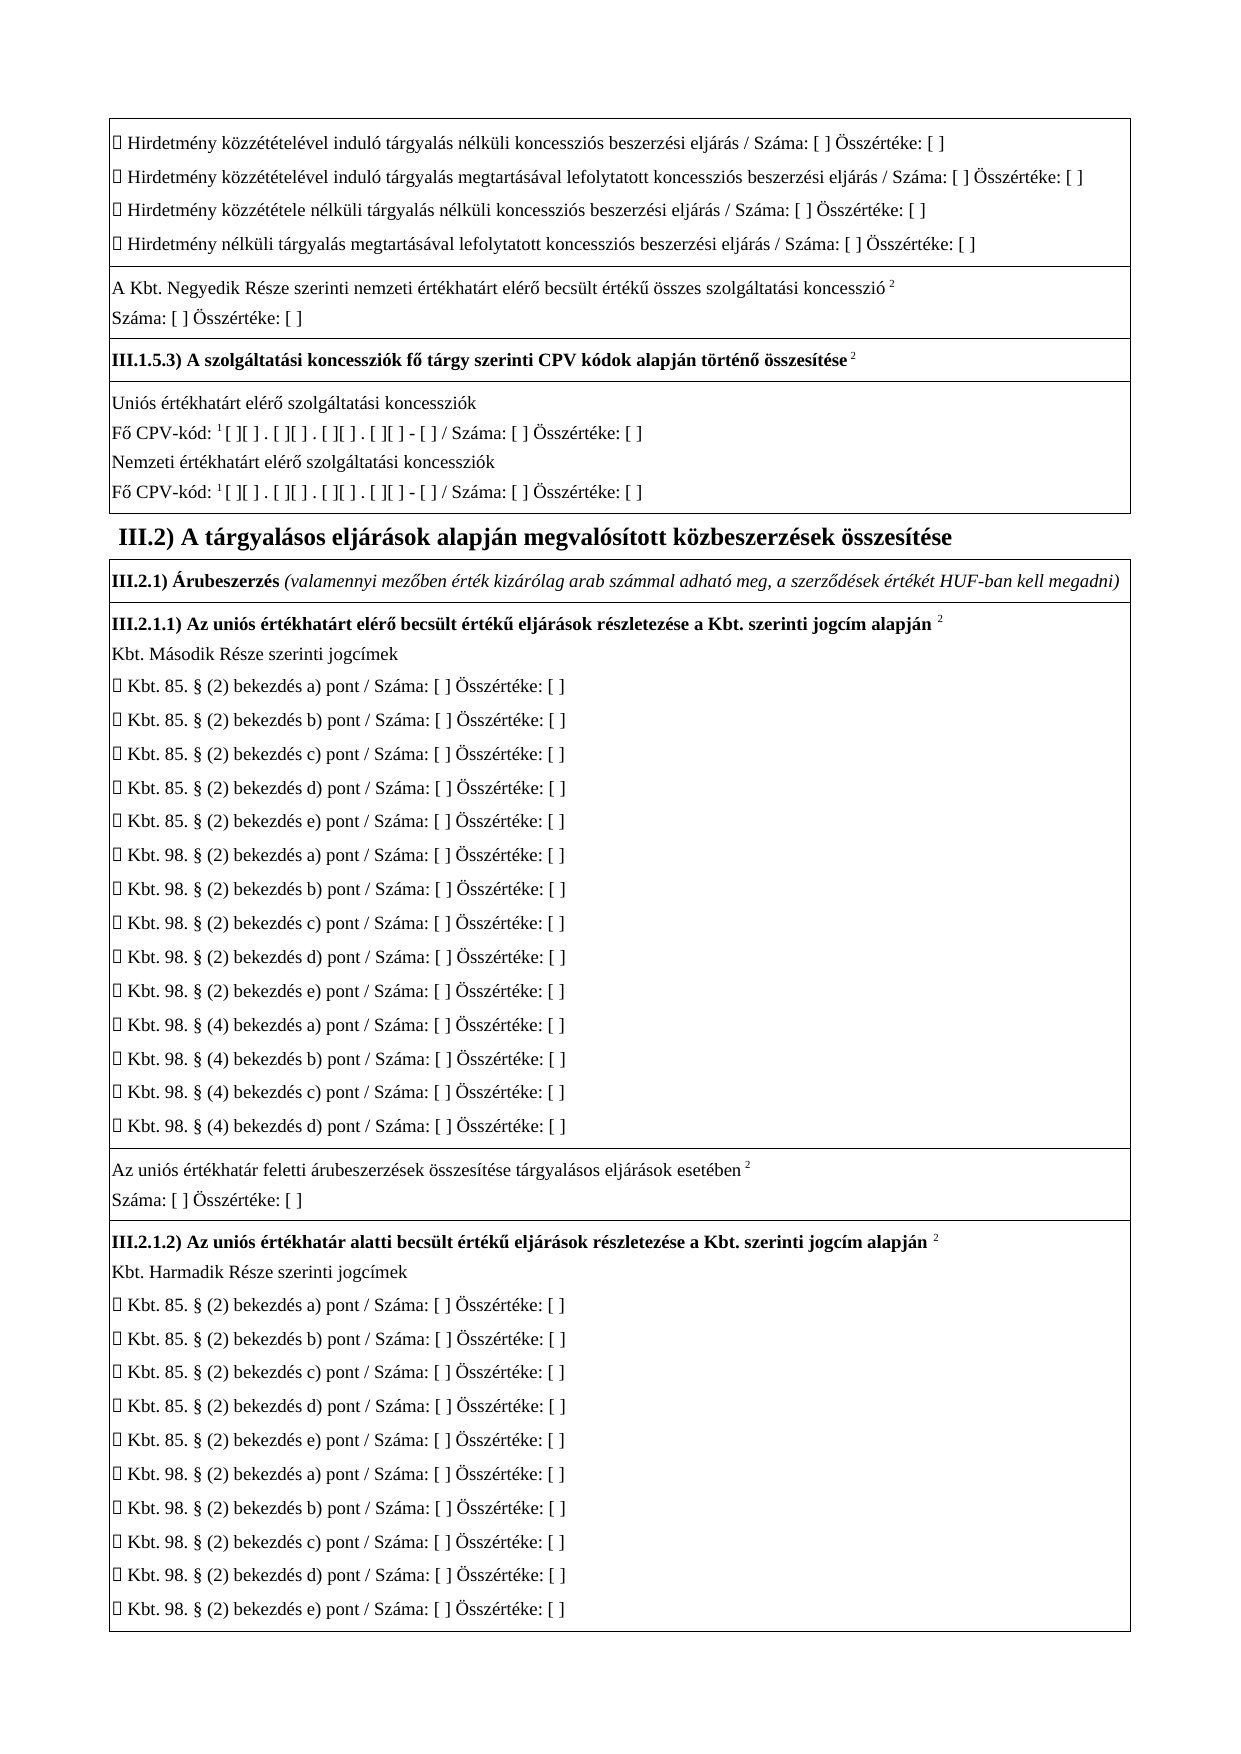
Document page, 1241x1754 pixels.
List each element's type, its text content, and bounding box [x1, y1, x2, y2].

table_header III.2.1) Árubeszerzés (valamennyi mezőben érték kizárólag arab számmal adható meg, a szerződések értékét HUF-ban kell megadni) [110, 560, 1130, 602]
table_cell III.2.1.1) Az uniós értékhatárt elérő becsült értékű eljárások részletezése a Kbt. szerinti jogcím alapján 2 Kbt. Második Része szerinti jogcímek  Kbt. 85. § (2) bekezdés a) pont / Száma: [ ] Összértéke: [ ]  Kbt. 85. § (2) bekezdés b) pont / Száma: [ ] Összértéke: [ ]  Kbt. 85. § (2) bekezdés c) pont / Száma: [ ] Összértéke: [ ]  Kbt. 85. § (2) bekezdés d) pont / Száma: [ ] Összértéke: [ ]  Kbt. 85. § (2) bekezdés e) pont / Száma: [ ] Összértéke: [ ]  Kbt. 98. § (2) bekezdés a) pont / Száma: [ ] Összértéke: [ ]  Kbt. 98. § (2) bekezdés b) pont / Száma: [ ] Összértéke: [ ]  Kbt. 98. § (2) bekezdés c) pont / Száma: [ ] Összértéke: [ ]  Kbt. 98. § (2) bekezdés d) pont / Száma: [ ] Összértéke: [ ]  Kbt. 98. § (2) bekezdés e) pont / Száma: [ ] Összértéke: [ ]  Kbt. 98. § (4) bekezdés a) pont / Száma: [ ] Összértéke: [ ]  Kbt. 98. § (4) bekezdés b) pont / Száma: [ ] Összértéke: [ ]  Kbt. 98. § (4) bekezdés c) pont / Száma: [ ] Összértéke: [ ]  Kbt. 98. § (4) bekezdés d) pont / Száma: [ ] Összértéke: [ ] [110, 603, 1130, 1148]
table_cell Uniós értékhatárt elérő szolgáltatási koncessziók Fő CPV-kód: 1 [ ][ ] . [ ][ ] . [ ][ ] . [ ][ ] - [ ] / Száma: [ ] Összértéke: [ ] Nemzeti értékhatárt elérő szolgáltatási koncessziók Fő CPV-kód: 1 [ ][ ] . [ ][ ] . [ ][ ] . [ ][ ] - [ ] / Száma: [ ] Összértéke: [ ] [110, 382, 1130, 513]
table_cell A Kbt. Negyedik Része szerinti nemzeti értékhatárt elérő becsült értékű összes szolgáltatási koncesszió 2 Száma: [ ] Összértéke: [ ] [110, 267, 1130, 338]
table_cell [110, 1221, 1130, 1631]
table_cell III.1.5.3) A szolgáltatási koncessziók fő tárgy szerinti CPV kódok alapján történő összesítése 2 [110, 339, 1130, 381]
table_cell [110, 119, 1130, 266]
table_cell Az uniós értékhatár feletti árubeszerzések összesítése tárgyalásos eljárások esetében 2 Száma: [ ] Összértéke: [ ] [110, 1149, 1130, 1220]
text III.2) A tárgyalásos eljárások alapján megvalósított közbeszerzések összesítése [118, 522, 1122, 551]
